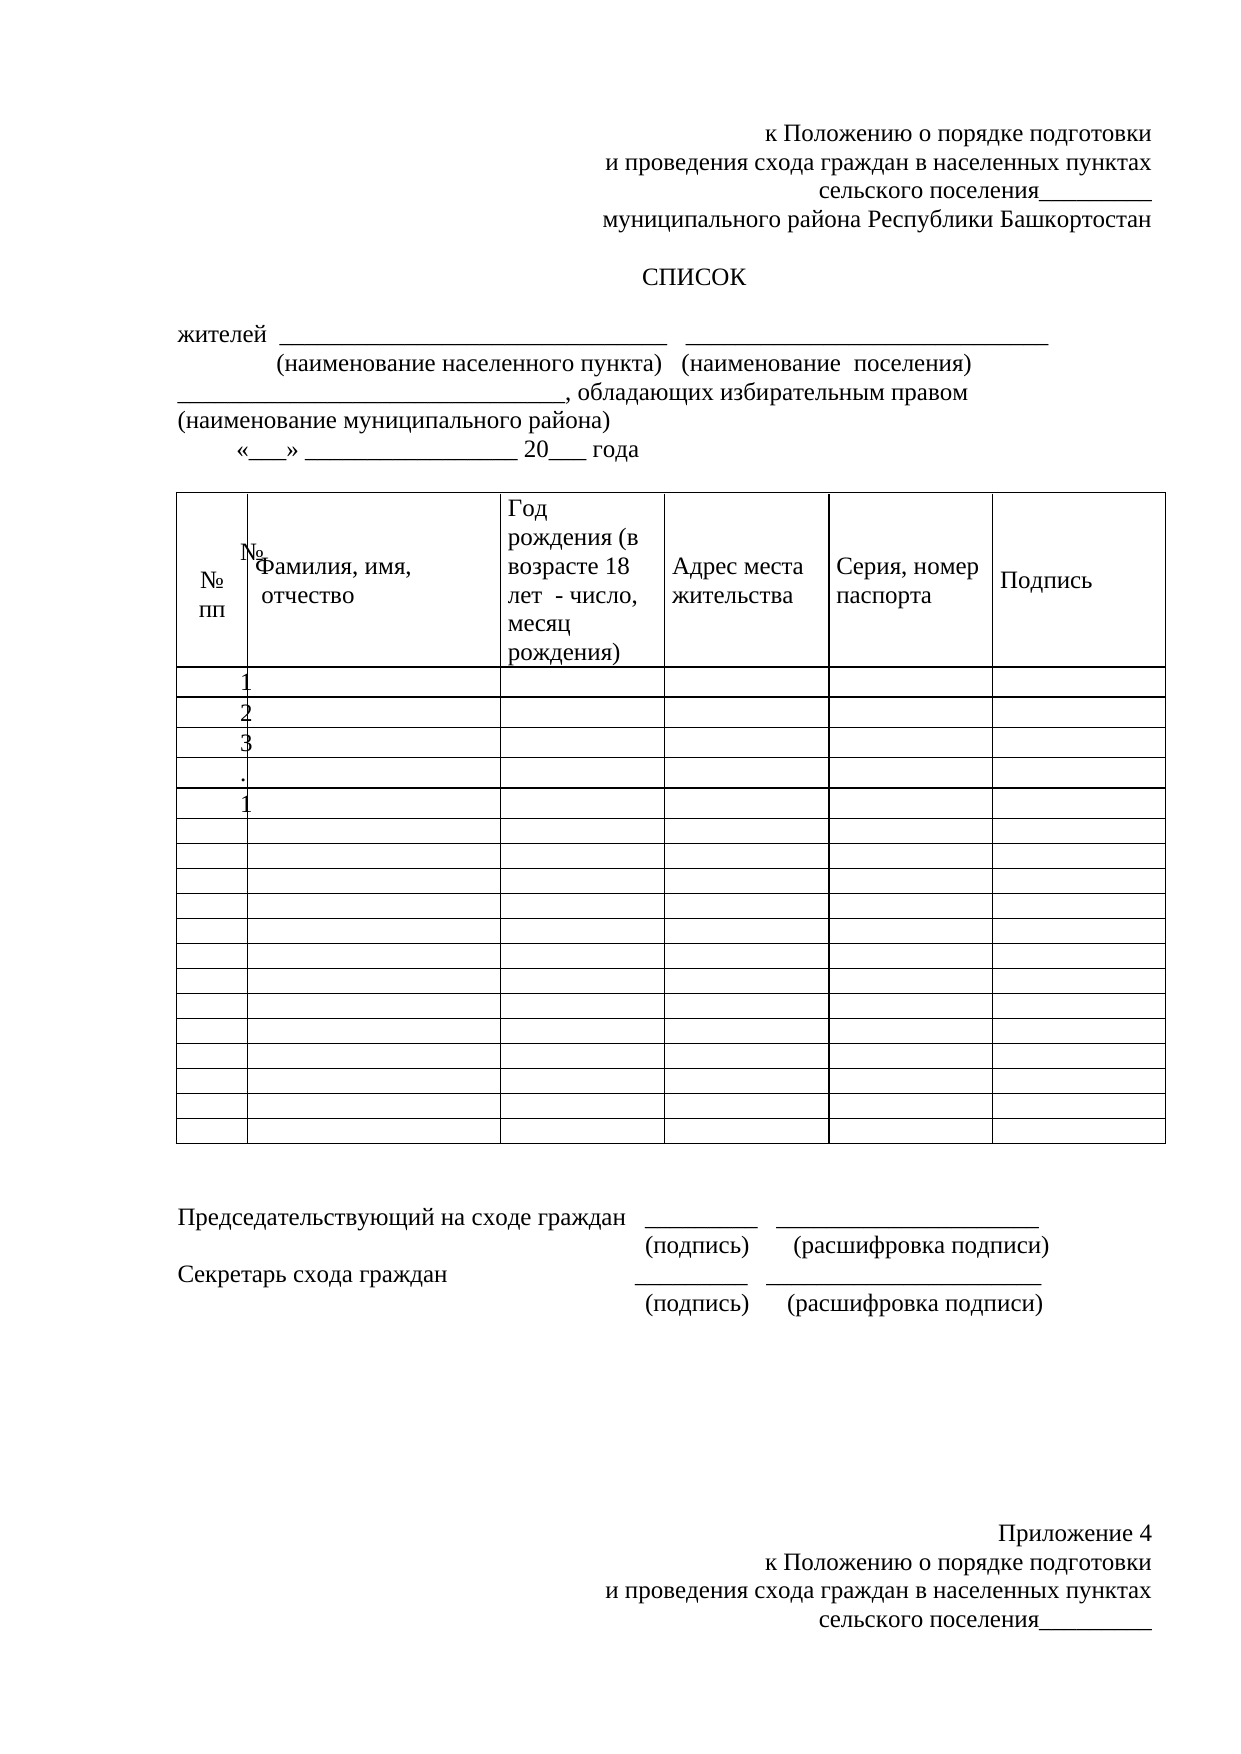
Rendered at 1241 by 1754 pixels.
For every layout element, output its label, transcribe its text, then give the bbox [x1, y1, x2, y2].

text (подпись) (расшифровка подписи) [177, 1288, 1152, 1317]
table_cell [830, 1094, 992, 1117]
table_cell [830, 728, 992, 757]
table_cell [501, 1044, 664, 1067]
table_cell [830, 1044, 992, 1067]
table_cell 2 [177, 698, 247, 727]
table_cell [248, 1019, 500, 1042]
table_cell [665, 819, 828, 842]
table_cell [177, 869, 247, 892]
table_cell [993, 668, 1165, 696]
table_cell [248, 758, 500, 787]
table_cell 1 [177, 789, 247, 817]
table_cell [501, 994, 664, 1017]
table_cell [665, 919, 828, 942]
table_cell [177, 844, 247, 867]
table_cell [177, 894, 247, 917]
table_cell [665, 1094, 828, 1117]
text (наименование муниципального района) [177, 406, 1152, 434]
table_cell [501, 728, 664, 757]
table_cell [501, 1019, 664, 1042]
table_cell [248, 1094, 500, 1117]
table_cell [501, 1119, 664, 1142]
table_cell [177, 1094, 247, 1117]
table_cell [248, 919, 500, 942]
table_header Серия, номер паспорта [830, 493, 992, 666]
text к Положению о порядке подготовки [177, 1547, 1152, 1575]
table_cell [993, 969, 1165, 992]
table_cell [993, 869, 1165, 892]
table_cell [248, 1069, 500, 1092]
table_cell [501, 844, 664, 867]
table_cell [993, 919, 1165, 942]
table_cell . [177, 758, 247, 787]
text и проведения схода граждан в населенных пунктах [177, 1575, 1152, 1604]
table_cell [501, 969, 664, 992]
table_cell [501, 1094, 664, 1117]
table_cell [248, 944, 500, 967]
table_cell [248, 1119, 500, 1142]
table_cell [993, 1019, 1165, 1042]
table_cell 3 [177, 728, 247, 757]
table_cell [665, 758, 828, 787]
table_cell [248, 698, 500, 727]
table_cell [248, 869, 500, 892]
table_cell [248, 728, 500, 757]
table_cell [248, 969, 500, 992]
table_cell [248, 668, 500, 696]
table_cell [665, 1044, 828, 1067]
text _______________________________, обладающих избирательным правом [177, 377, 1152, 406]
table_cell [993, 819, 1165, 842]
table_cell [501, 758, 664, 787]
table_cell [665, 969, 828, 992]
table_cell [665, 944, 828, 967]
table_cell [177, 1069, 247, 1092]
table_cell [993, 1119, 1165, 1142]
table_cell [993, 1094, 1165, 1117]
table_cell [248, 1044, 500, 1067]
table_header Адрес места жительства [665, 493, 829, 666]
table_cell [177, 1044, 247, 1067]
text Председательствующий на сходе граждан _________ _____________________ [177, 1202, 1152, 1230]
table_cell [177, 944, 247, 967]
table_header Год рождения (в возрасте 18 лет - число, месяц рождения) [501, 493, 664, 666]
table_cell [993, 994, 1165, 1017]
table_cell [665, 994, 828, 1017]
table_cell [248, 994, 500, 1017]
table_cell [830, 1119, 992, 1142]
table_cell [177, 1119, 247, 1142]
table_cell [501, 1069, 664, 1092]
text «___» _________________ 20___ года [177, 434, 1152, 463]
text (наименование населенного пункта) (наименование поселения) [177, 348, 1152, 377]
table_cell [830, 994, 992, 1017]
table_cell [993, 789, 1165, 817]
table_header №№ пп [177, 493, 247, 666]
table_cell [248, 844, 500, 867]
text сельского поселения_________ [177, 1604, 1152, 1633]
table_cell [993, 698, 1165, 727]
table_cell [665, 698, 828, 727]
table_cell [248, 894, 500, 917]
table_cell [177, 1019, 247, 1042]
table_cell [248, 819, 500, 842]
table_cell 1 [177, 668, 247, 696]
table_cell [830, 869, 992, 892]
table_cell [830, 698, 992, 727]
table_cell [501, 668, 664, 696]
table_cell [993, 1044, 1165, 1067]
table_cell [501, 894, 664, 917]
table_cell [830, 758, 992, 787]
table_cell [177, 919, 247, 942]
table_header Подпись [993, 493, 1165, 666]
table_cell [993, 844, 1165, 867]
table_cell [830, 919, 992, 942]
text Приложение 4 [177, 1518, 1152, 1547]
table_cell [665, 894, 828, 917]
table_cell [501, 698, 664, 727]
table_header Фамилия, имя, отчество [248, 493, 500, 666]
table_cell [665, 1019, 828, 1042]
table_cell [665, 728, 828, 757]
text (подпись) (расшифровка подписи) [177, 1230, 1152, 1259]
table_cell [830, 789, 992, 817]
table_cell [665, 869, 828, 892]
table_cell [830, 944, 992, 967]
table_cell [665, 1119, 828, 1142]
text и проведения схода граждан в населенных пунктах [177, 147, 1152, 176]
table_cell [993, 944, 1165, 967]
text муниципального района Республики Башкортостан [177, 204, 1152, 233]
table_cell [665, 844, 828, 867]
table_cell [993, 728, 1165, 757]
text Секретарь схода граждан _________ ______________________ [177, 1259, 1152, 1288]
text жителей _______________________________ _____________________________ [177, 319, 1152, 348]
table_cell [830, 819, 992, 842]
table_cell [501, 919, 664, 942]
table_cell [830, 1019, 992, 1042]
table_cell [501, 869, 664, 892]
table_cell [501, 944, 664, 967]
table_cell [665, 1069, 828, 1092]
table_cell [993, 758, 1165, 787]
text сельского поселения_________ [177, 176, 1152, 204]
table_cell [830, 969, 992, 992]
table_cell [248, 789, 500, 817]
table_cell [993, 894, 1165, 917]
table_cell [665, 668, 828, 696]
table_cell [830, 668, 992, 696]
table_cell [177, 994, 247, 1017]
table_cell [993, 1069, 1165, 1092]
table_cell [501, 789, 664, 817]
table_cell [830, 1069, 992, 1092]
table_cell [830, 894, 992, 917]
table_cell [830, 844, 992, 867]
table_cell [665, 789, 828, 817]
table_cell [177, 819, 247, 842]
table_cell [177, 969, 247, 992]
text к Положению о порядке подготовки [177, 118, 1152, 147]
table_cell [501, 819, 664, 842]
text СПИСОК [177, 262, 1152, 291]
